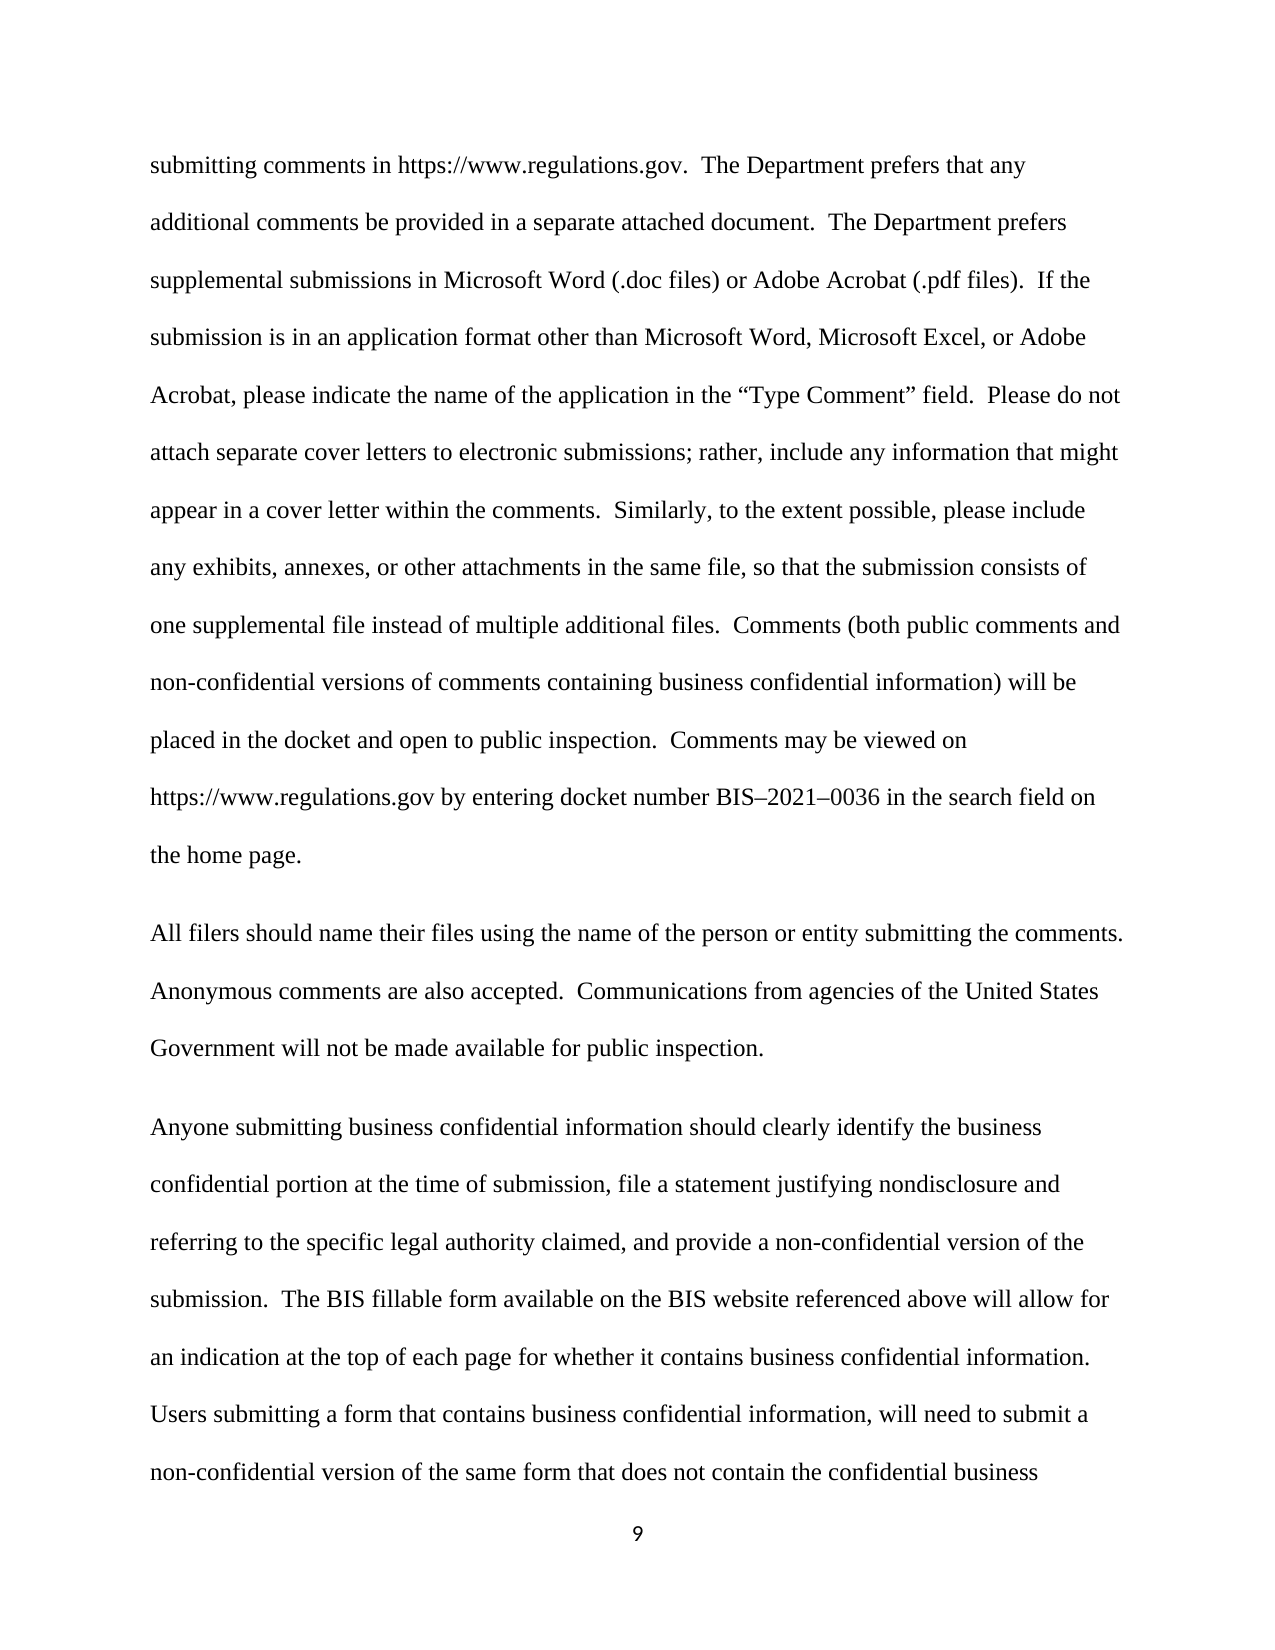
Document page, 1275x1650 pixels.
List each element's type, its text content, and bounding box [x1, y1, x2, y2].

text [150, 150, 1125, 869]
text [150, 1112, 1125, 1485]
text All filers should name their files using the name of the person or entity submitting the comments. Anonymous comments are also accepted. Communications from agencies of the United States Government will not be made available for public inspection. [150, 918, 1125, 1062]
